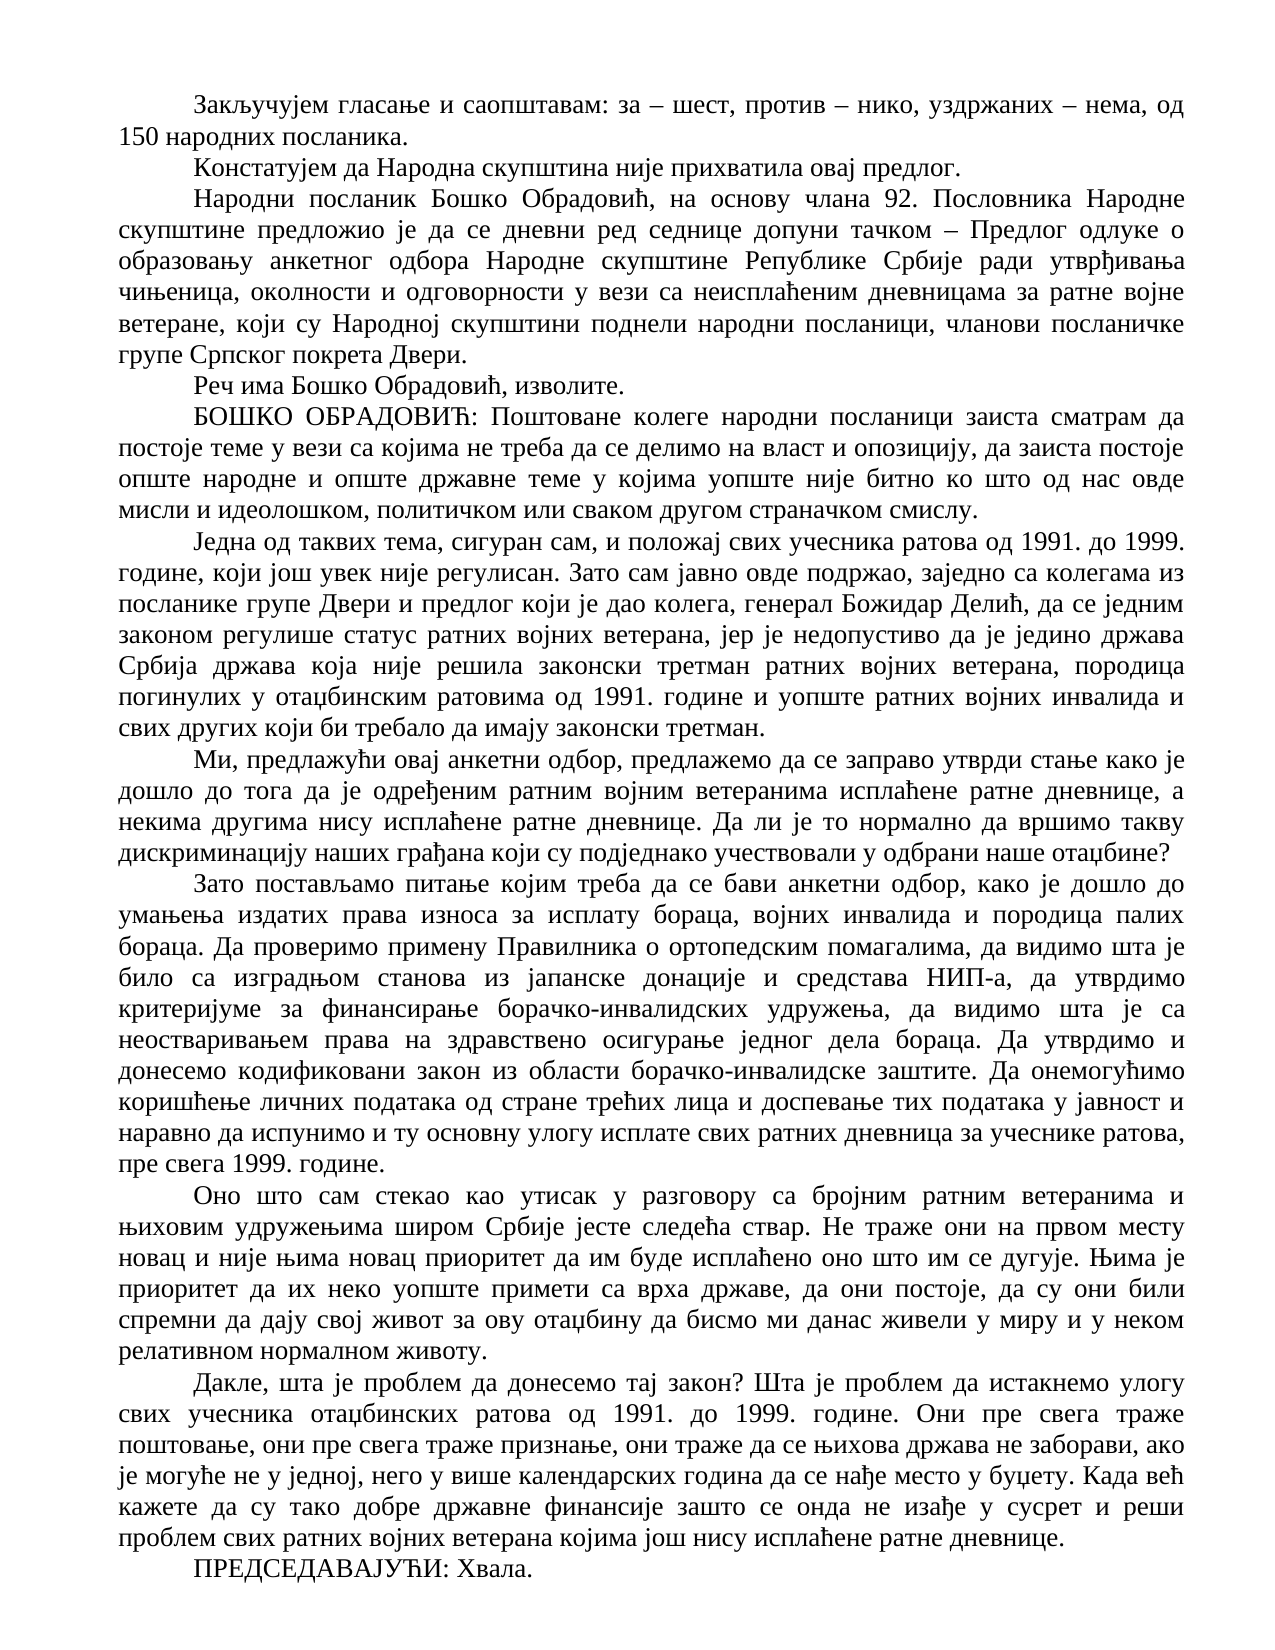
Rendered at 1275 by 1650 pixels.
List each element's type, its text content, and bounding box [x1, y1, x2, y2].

text Оно што сам стекао као утисак у разговору са бројним ратним ветеранима и њиховим удружењима широм Србије јесте следећа ствар. Не траже они на првом месту новац и није њима новац приоритет да им буде исплаћено оно што им се дугује. Њима је приоритет да их неко уопште примети са врха државе, да они постоје, да су они били спремни да дају свој живот за ову отаџбину да бисмо ми данас живели у миру и у неком релативном нормалном животу. [118, 1179, 1186, 1366]
text Ми, предлажући овај анкетни одбор, предлажемо да се заправо утврди стање како је дошло до тога да је одређеним ратним војним ветеранима исплаћене ратне дневнице, а некима другима нису исплаћене ратне дневнице. Да ли је то нормално да вршимо такву дискриминацију наших грађана који су подједнако учествовали у одбрани наше отаџбине? [118, 743, 1186, 867]
text Констатујем да Народна скупштина није прихватила овај предлог. [118, 151, 1186, 182]
text ПРЕДСЕДАВАЈУЋИ: Хвала. [118, 1552, 1186, 1584]
text Зато постављамо питање којим треба да се бави анкетни одбор, како је дошло до умањења издатих права износа за исплату бораца, војних инвалида и породица палих бораца. Да проверимо примену Правилника о ортопедским помагалима, да видимо шта је било са изградњом станова из јапанске донације и средстава НИП-а, да утврдимо критеријуме за финансирање борачко-инвалидских удружења, да видимо шта је са неостваривањем права на здравствено осигурање једног дела бораца. Да утврдимо и донесемо кодификовани закон из области борачко-инвалидске заштите. Да онемогућимо коришћење личних података од стране трећих лица и доспевање тих података у јавност и наравно да испунимо и ту основну улогу исплате свих ратних дневница за учеснике ратова, пре свега 1999. године. [118, 867, 1186, 1179]
text Дакле, шта је проблем да донесемо тај закон? Шта је проблем да истакнемо улогу свих учесника отаџбинских ратова од 1991. до 1999. године. Они пре свега траже поштовање, они пре свега траже признање, они траже да се њихова држава не заборави, ако је могуће не у једној, него у више календарских година да се нађе место у буџету. Када већ кажете да су тако добре државне финансије зашто се онда не изађе у сусрет и реши проблем свих ратних војних ветерана којима још нису исплаћене ратне дневнице. [118, 1366, 1186, 1552]
text Једна од таквих тема, сигуран сам, и положај свих учесника ратова од 1991. до 1999. године, који још увек није регулисан. Зато сам јавно овде подржао, заједно са колегама из посланике групе Двери и предлог који је дао колега, генерал Божидар Делић, да се једним законом регулише статус ратних војних ветерана, јер је недопустиво да је једино држава Србија држава која није решила законски третман ратних војних ветерана, породица погинулих у отаџбинским ратовима од 1991. године и уопште ратних војних инвалида и свих других који би требало да имају законски третман. [118, 525, 1186, 743]
text Закључујем гласање и саопштавам: за – шест, против – нико, уздржаних – нема, од 150 народних посланика. [118, 89, 1186, 151]
text Реч има Бошко Обрадовић, изволите. [118, 369, 1186, 400]
text Народни посланик Бошко Обрадовић, на основу члана 92. Пословника Народне скупштине предложио је да се дневни ред седнице допуни тачком – Предлог одлуке о образовању анкетног одбора Народне скупштине Републике Србије ради утврђивања чињеница, околности и одговорности у вези са неисплаћеним дневницама за ратне војне ветеране, који су Народној скупштини поднели народни посланици, чланови посланичке групе Српског покрета Двери. [118, 182, 1186, 369]
text БОШКО ОБРАДОВИЋ: Поштоване колеге народни посланици заиста сматрам да постоје теме у вези са којима не треба да се делимо на власт и опозицију, да заиста постоје опште народне и опште државне теме у којима уопште није битно ко што од нас овде мисли и идеолошком, политичком или сваком другом страначком смислу. [118, 400, 1186, 525]
